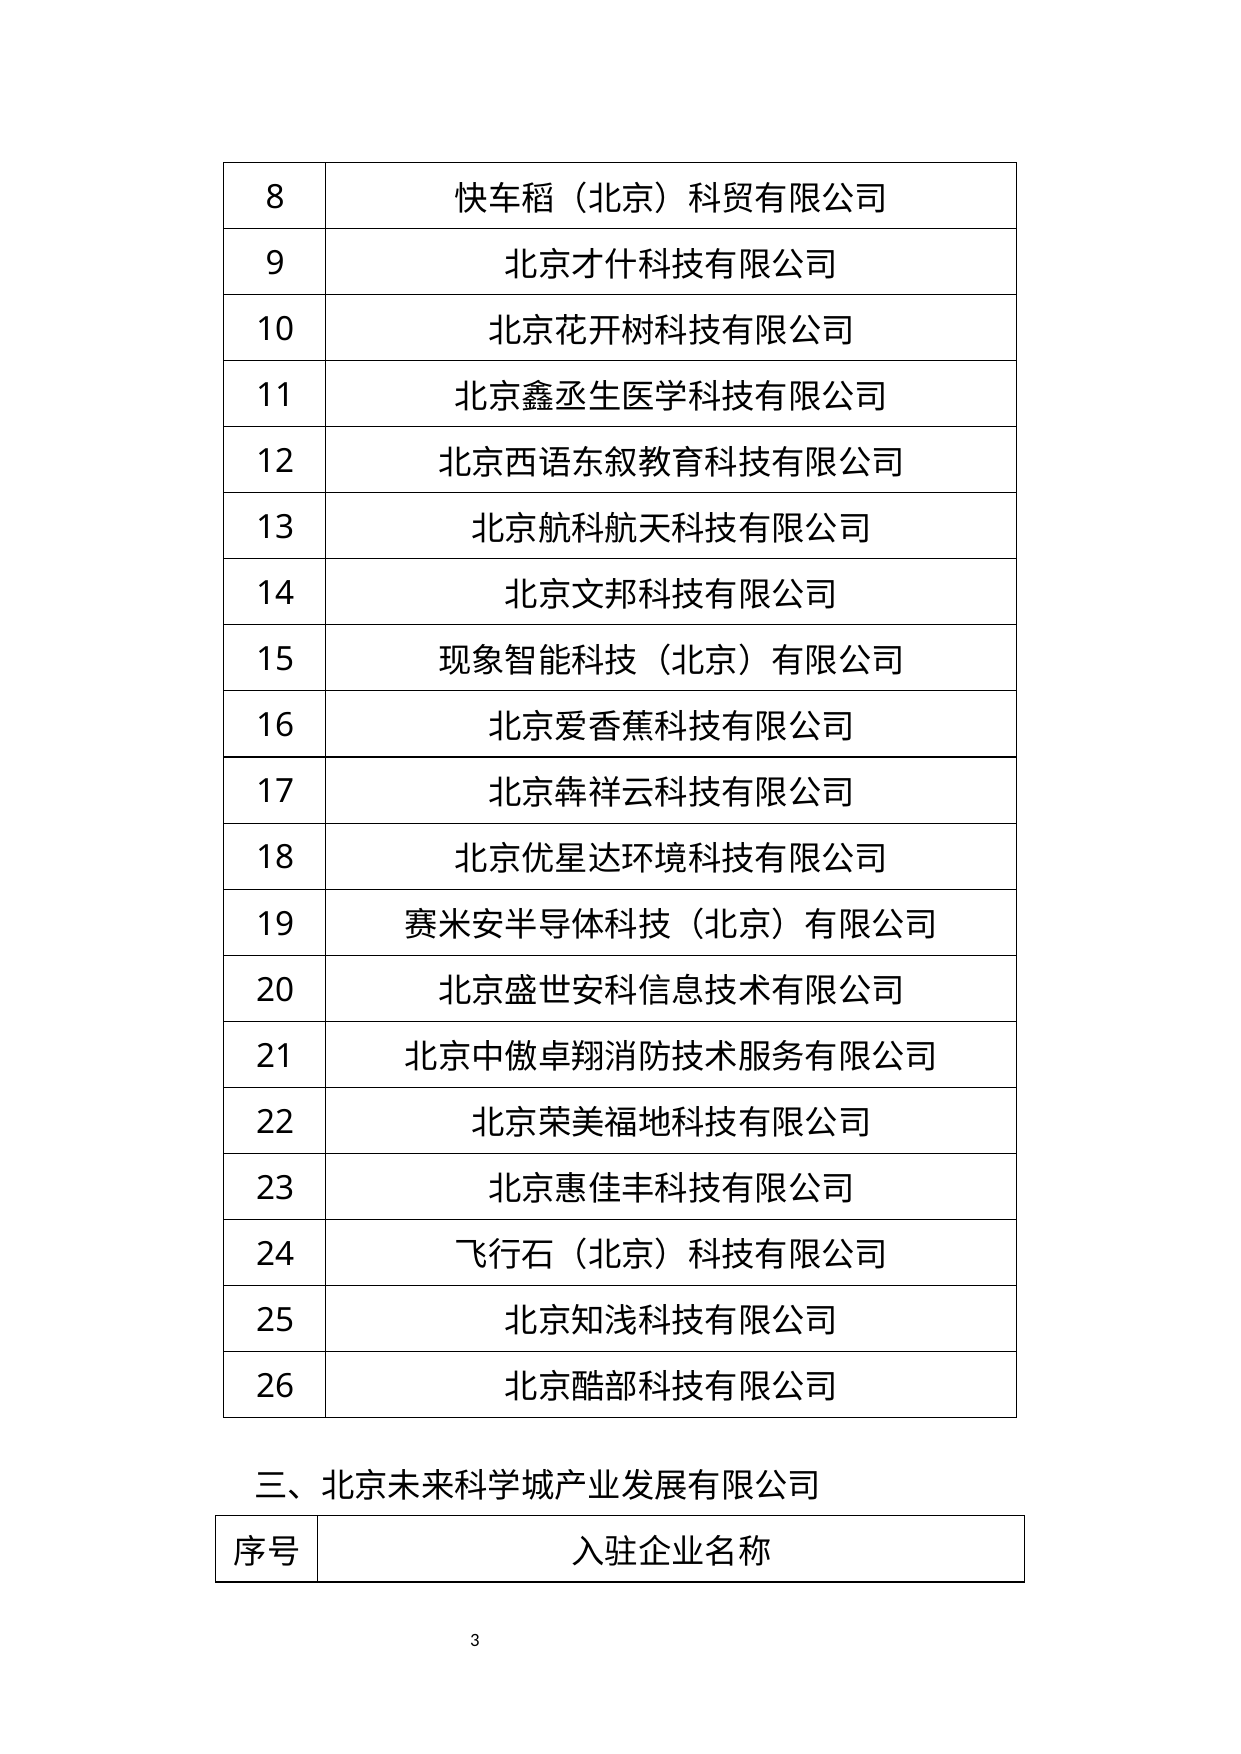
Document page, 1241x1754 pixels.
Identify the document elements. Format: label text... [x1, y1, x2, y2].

table_cell 16 [224, 691, 325, 756]
table_cell 北京优星达环境科技有限公司 [326, 824, 1016, 888]
table_cell 14 [224, 559, 325, 624]
table_header 入驻企业名称 [318, 1516, 1024, 1581]
table_cell 北京荣美福地科技有限公司 [326, 1088, 1016, 1153]
table_cell 23 [224, 1154, 325, 1219]
table_cell 北京航科航天科技有限公司 [326, 493, 1016, 558]
table_cell 北京酷部科技有限公司 [326, 1352, 1016, 1417]
table_cell 飞行石（北京）科技有限公司 [326, 1220, 1016, 1285]
table_cell 24 [224, 1220, 325, 1285]
table_cell 11 [224, 361, 325, 426]
table_cell 北京鑫丞生医学科技有限公司 [326, 361, 1016, 426]
table_cell 北京中傲卓翔消防技术服务有限公司 [326, 1022, 1016, 1087]
table_cell 12 [224, 427, 325, 492]
table_cell 22 [224, 1088, 325, 1153]
table_header 序号 [216, 1516, 317, 1581]
table_cell 15 [224, 625, 325, 690]
table_cell 北京惠佳丰科技有限公司 [326, 1154, 1016, 1219]
table_cell 赛米安半导体科技（北京）有限公司 [326, 890, 1016, 954]
table_cell 26 [224, 1352, 325, 1417]
table_cell 北京花开树科技有限公司 [326, 295, 1016, 360]
table_cell 10 [224, 295, 325, 360]
text 三、北京未来科学城产业发展有限公司 [187, 1450, 1053, 1515]
table_cell 13 [224, 493, 325, 558]
table_cell 北京西语东叙教育科技有限公司 [326, 427, 1016, 492]
table_cell 20 [224, 956, 325, 1021]
table_cell 现象智能科技（北京）有限公司 [326, 625, 1016, 690]
table_cell 9 [224, 229, 325, 294]
table_cell 北京知浅科技有限公司 [326, 1286, 1016, 1351]
table_cell 19 [224, 890, 325, 954]
table_cell 17 [224, 758, 325, 822]
table_cell 北京才什科技有限公司 [326, 229, 1016, 294]
table_cell 北京盛世安科信息技术有限公司 [326, 956, 1016, 1021]
table_cell 8 [224, 163, 325, 228]
table_cell 18 [224, 824, 325, 888]
table_cell 北京爱香蕉科技有限公司 [326, 691, 1016, 756]
table_cell 北京文邦科技有限公司 [326, 559, 1016, 624]
table_cell 快车稻（北京）科贸有限公司 [326, 163, 1016, 228]
table_cell 25 [224, 1286, 325, 1351]
table_cell 北京犇祥云科技有限公司 [326, 758, 1016, 822]
table_cell 21 [224, 1022, 325, 1087]
